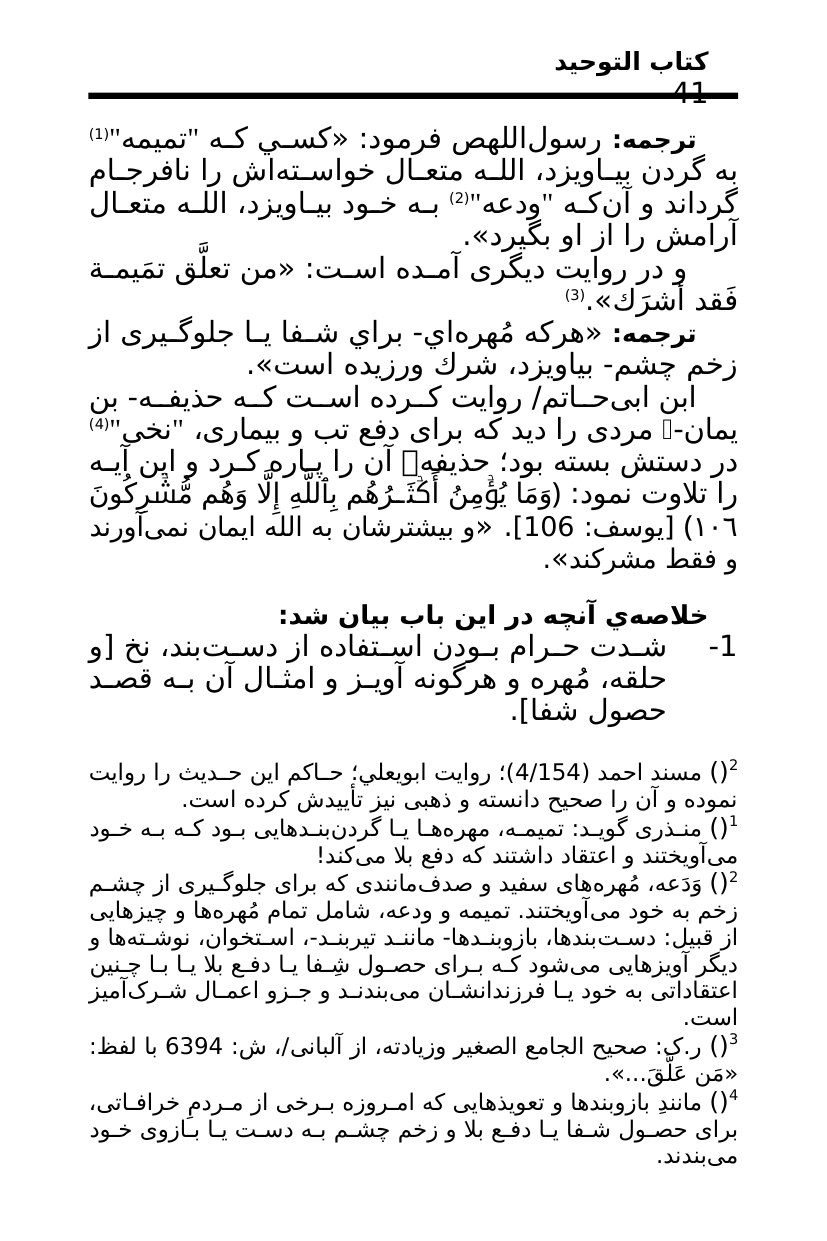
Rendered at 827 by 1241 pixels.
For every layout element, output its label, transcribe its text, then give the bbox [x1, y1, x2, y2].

text ابن ابی‌حاتم/ روایت کرده است که حذیفه- بن یمان- مردی را دید که برای دفع تب و بیماری، "نخی"() در دستش بسته بود؛ حذیفه آن را پاره کرد و این آیه را تلاوت نمود: ﴿وَمَا يُؤۡمِنُ أَكۡثَرُهُم بِٱللَّهِ إِلَّا وَهُم مُّشۡرِكُونَ ١٠٦﴾ [یوسف: 106]. «و بیشترشان به الله ایمان نمی‌آورند و فقط مشرکند». [89, 381, 738, 575]
text ترجمه: «هرکه مُهره‌اي- براي شفا یا جلوگیری از زخم چشم- بياويزد، شرك ورزيده است». [89, 317, 738, 381]
text ترجمه: رسول‌اللهص فرمود: «كسي كه "تميمه"() به گردن بياويزد، الله متعال خواسته‌اش را نافرجام گرداند و آن‌که "ودعه"() به خود بیاویزد، الله متعال آرامش را از او بگیرد». [89, 123, 738, 252]
list شدت حرام بودن استفاده از دست‌بند، نخ [و حلقه، مُهره و هرگونه آویز و امثال آن به قصد حصول شفا]. [89, 631, 708, 727]
text خلاصه‌ي آنچه در اين باب بيان شد: [89, 600, 738, 631]
text و در روایت دیگری آمده است: «من تعلَّق تمَيمة فَقد أشرَك».() [89, 252, 738, 317]
